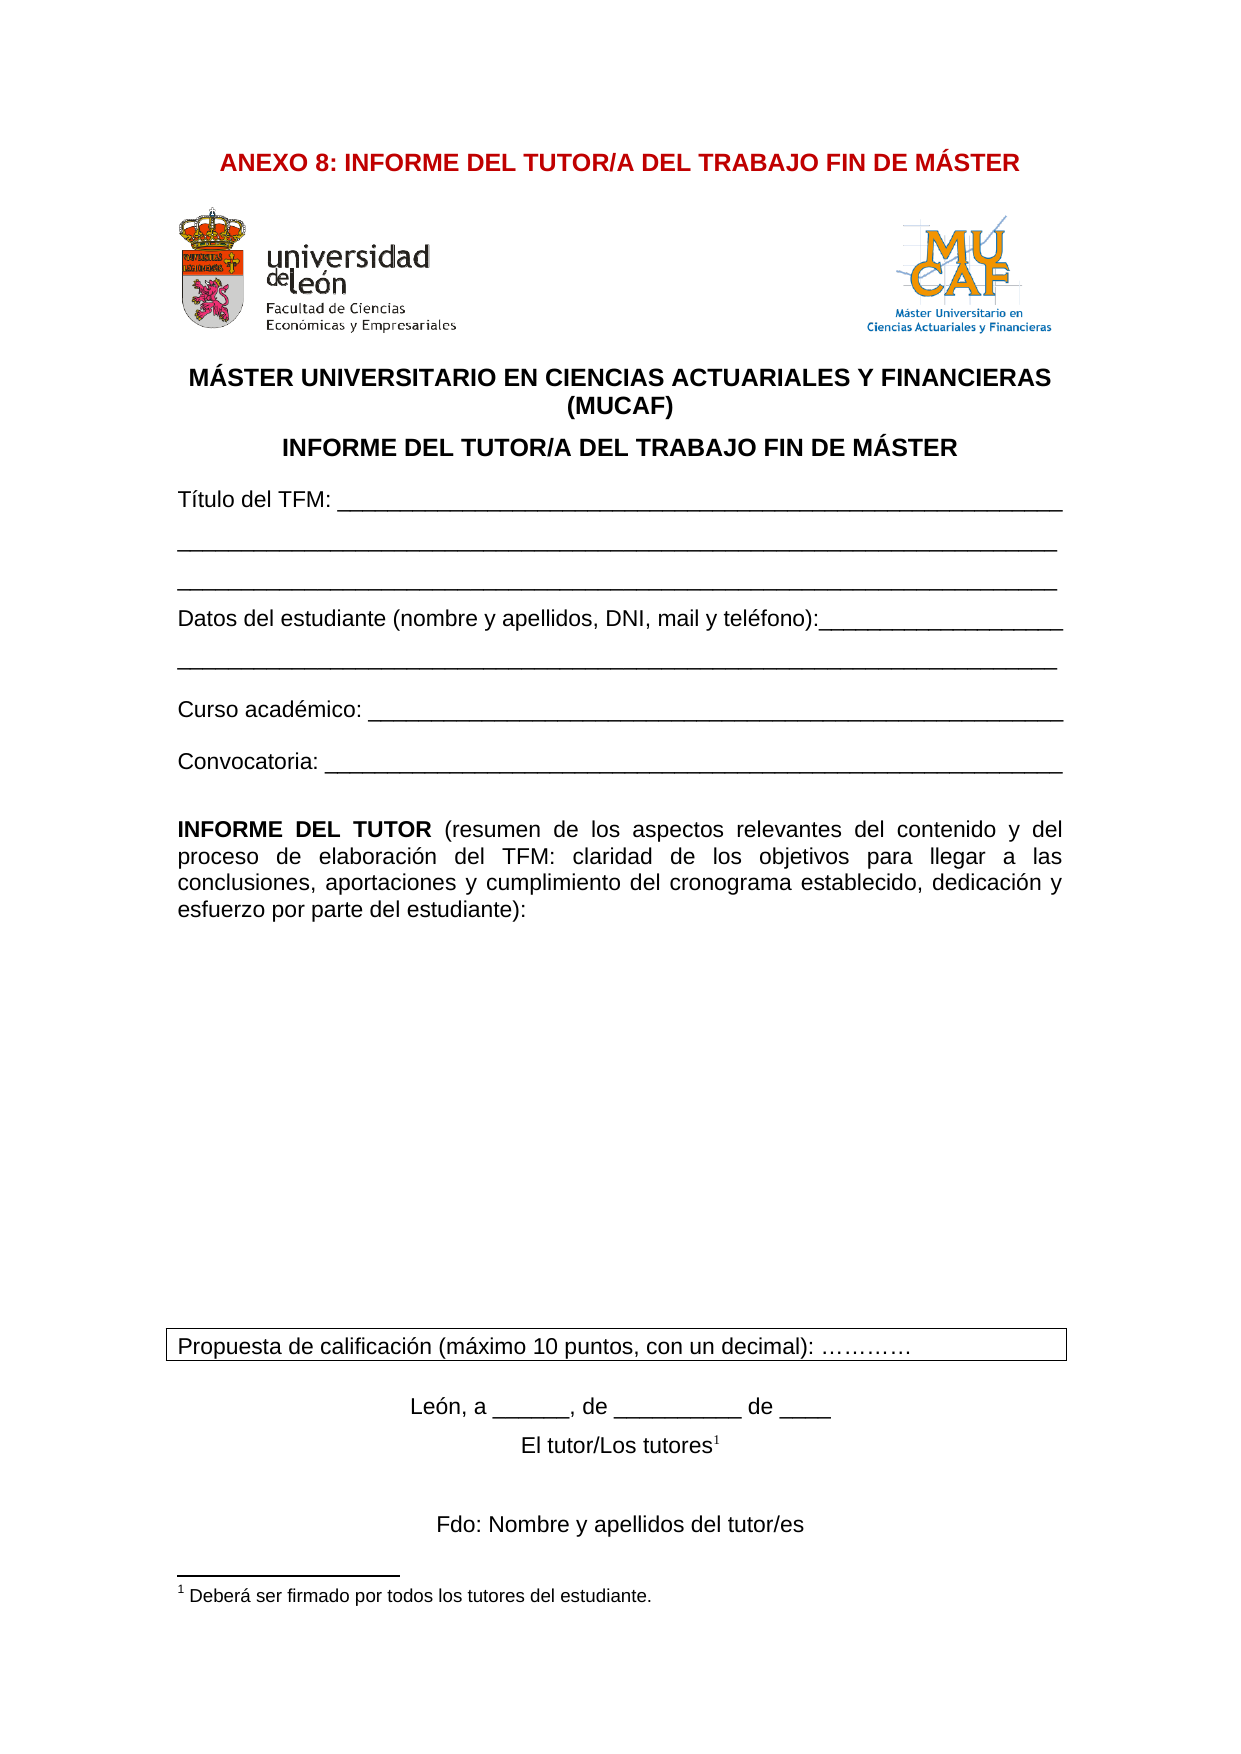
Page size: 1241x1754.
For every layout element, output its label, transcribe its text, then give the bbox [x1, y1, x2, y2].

text Título del TFM: [177, 486, 1063, 513]
picture [864, 215, 1053, 334]
text __________________________________________________________________________________________________________________________________________ [177, 526, 1063, 592]
text León, a ______, de __________ de ____ [177, 1393, 1063, 1419]
text El tutor/Los tutores [177, 1432, 1063, 1459]
text Convocatoria: [177, 748, 1063, 774]
text Datos del estudiante (nombre y apellidos, DNI, mail y teléfono): [177, 605, 1063, 631]
text Curso académico: [177, 696, 1063, 723]
text _____________________________________________________________________ [177, 644, 1063, 671]
text ANEXO 8: INFORME DEL TUTOR/A DEL TRABAJO FIN DE MÁSTER [177, 148, 1063, 176]
table_header Propuesta de calificación (máximo 10 puntos, con un decimal): ………… [167, 1329, 1066, 1360]
text INFORME DEL TUTOR/A DEL TRABAJO FIN DE MÁSTER [177, 433, 1063, 461]
text INFORME DEL TUTOR (resumen de los aspectos relevantes del contenido y del proceso de elaboración del TFM: claridad de los objetivos para llegar a las conclusiones, aportaciones y cumplimiento del cronograma establecido, dedicación y esfuerzo por parte del estudiante): [177, 816, 1063, 922]
text Fdo: Nombre y apellidos del tutor/es [177, 1511, 1063, 1538]
text MÁSTER UNIVERSITARIO EN CIENCIAS ACTUARIALES Y FINANCIERAS (MUCAF) [177, 363, 1063, 420]
